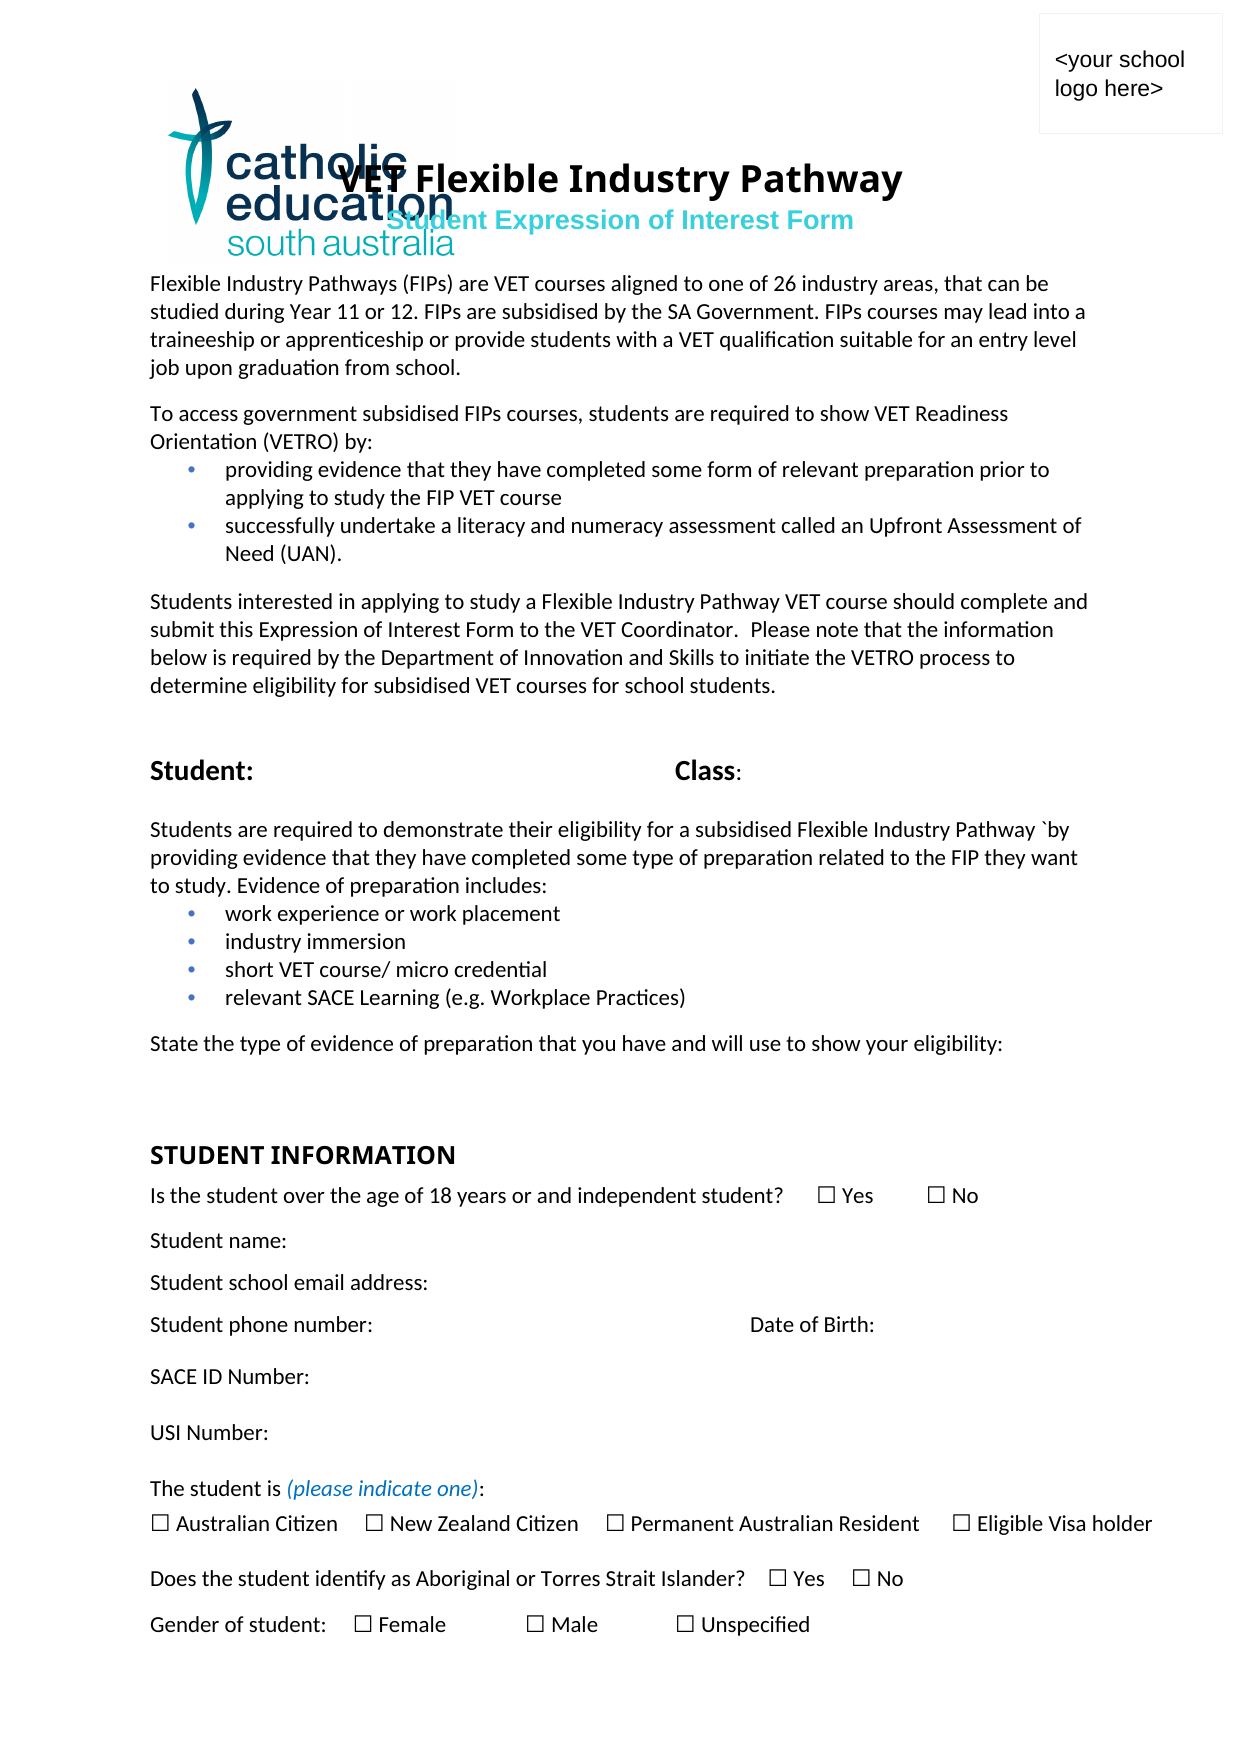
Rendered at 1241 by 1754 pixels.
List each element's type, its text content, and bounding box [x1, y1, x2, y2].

text Is the student over the age of 18 years or and independent student? ☐ Yes ☐ No [150, 1179, 1090, 1210]
text Gender of student: ☐ Female ☐ Male ☐ Unspecified [150, 1608, 1090, 1639]
list successfully undertake a literacy and numeracy assessment called an Upfront Assessment of Need (UAN). [187, 511, 1090, 567]
text VET Flexible Industry Pathway [150, 153, 1090, 204]
text Student school email address: [150, 1268, 1090, 1296]
text Student Expression of Interest Form [150, 204, 1090, 235]
text ☐ Australian Citizen ☐ New Zealand Citizen ☐ Permanent Australian Resident ☐ Eligible Visa holder [150, 1506, 1154, 1538]
list providing evidence that they have completed some form of relevant preparation prior to applying to study the FIP VET course [187, 455, 1090, 511]
list relevant SACE Learning (e.g. Workplace Practices) [187, 983, 1090, 1011]
text STUDENT INFORMATION [150, 1137, 1090, 1172]
text Student phone number: Date of Birth: [150, 1310, 1090, 1338]
picture [165, 81, 459, 153]
picture [165, 235, 459, 263]
list short VET course/ micro credential [187, 955, 1090, 983]
text USI Number: [150, 1418, 1090, 1446]
text To access government subsidised FIPs courses, students are required to show VET Readiness Orientation (VETRO) by: [150, 399, 1090, 455]
list industry immersion [187, 927, 1090, 955]
text Does the student identify as Aboriginal or Torres Strait Islander? ☐ Yes ☐ No [150, 1561, 1090, 1593]
text The student is (please indicate one): [150, 1474, 1090, 1502]
text Student name: [150, 1226, 1090, 1254]
text Students are required to demonstrate their eligibility for a subsidised Flexible Industry Pathway `by providing evidence that they have completed some type of preparation related to the FIP they want to study. Evidence of preparation includes: [150, 815, 1090, 899]
list work experience or work placement [187, 899, 1090, 927]
text Student: Class: [150, 752, 1090, 787]
text Flexible Industry Pathways (FIPs) are VET courses aligned to one of 26 industry areas, that can be studied during Year 11 or 12. FIPs are subsidised by the SA Government. FIPs courses may lead into a traineeship or apprenticeship or provide students with a VET qualification suitable for an entry level job upon graduation from school. [150, 269, 1090, 381]
text Students interested in applying to study a Flexible Industry Pathway VET course should complete and submit this Expression of Interest Form to the VET Coordinator. Please note that the information below is required by the Department of Innovation and Skills to initiate the VETRO process to determine eligibility for subsidised VET courses for school students. [150, 587, 1090, 699]
text SACE ID Number: [150, 1362, 1090, 1390]
text State the type of evidence of preparation that you have and will use to show your eligibility: [150, 1029, 1090, 1057]
